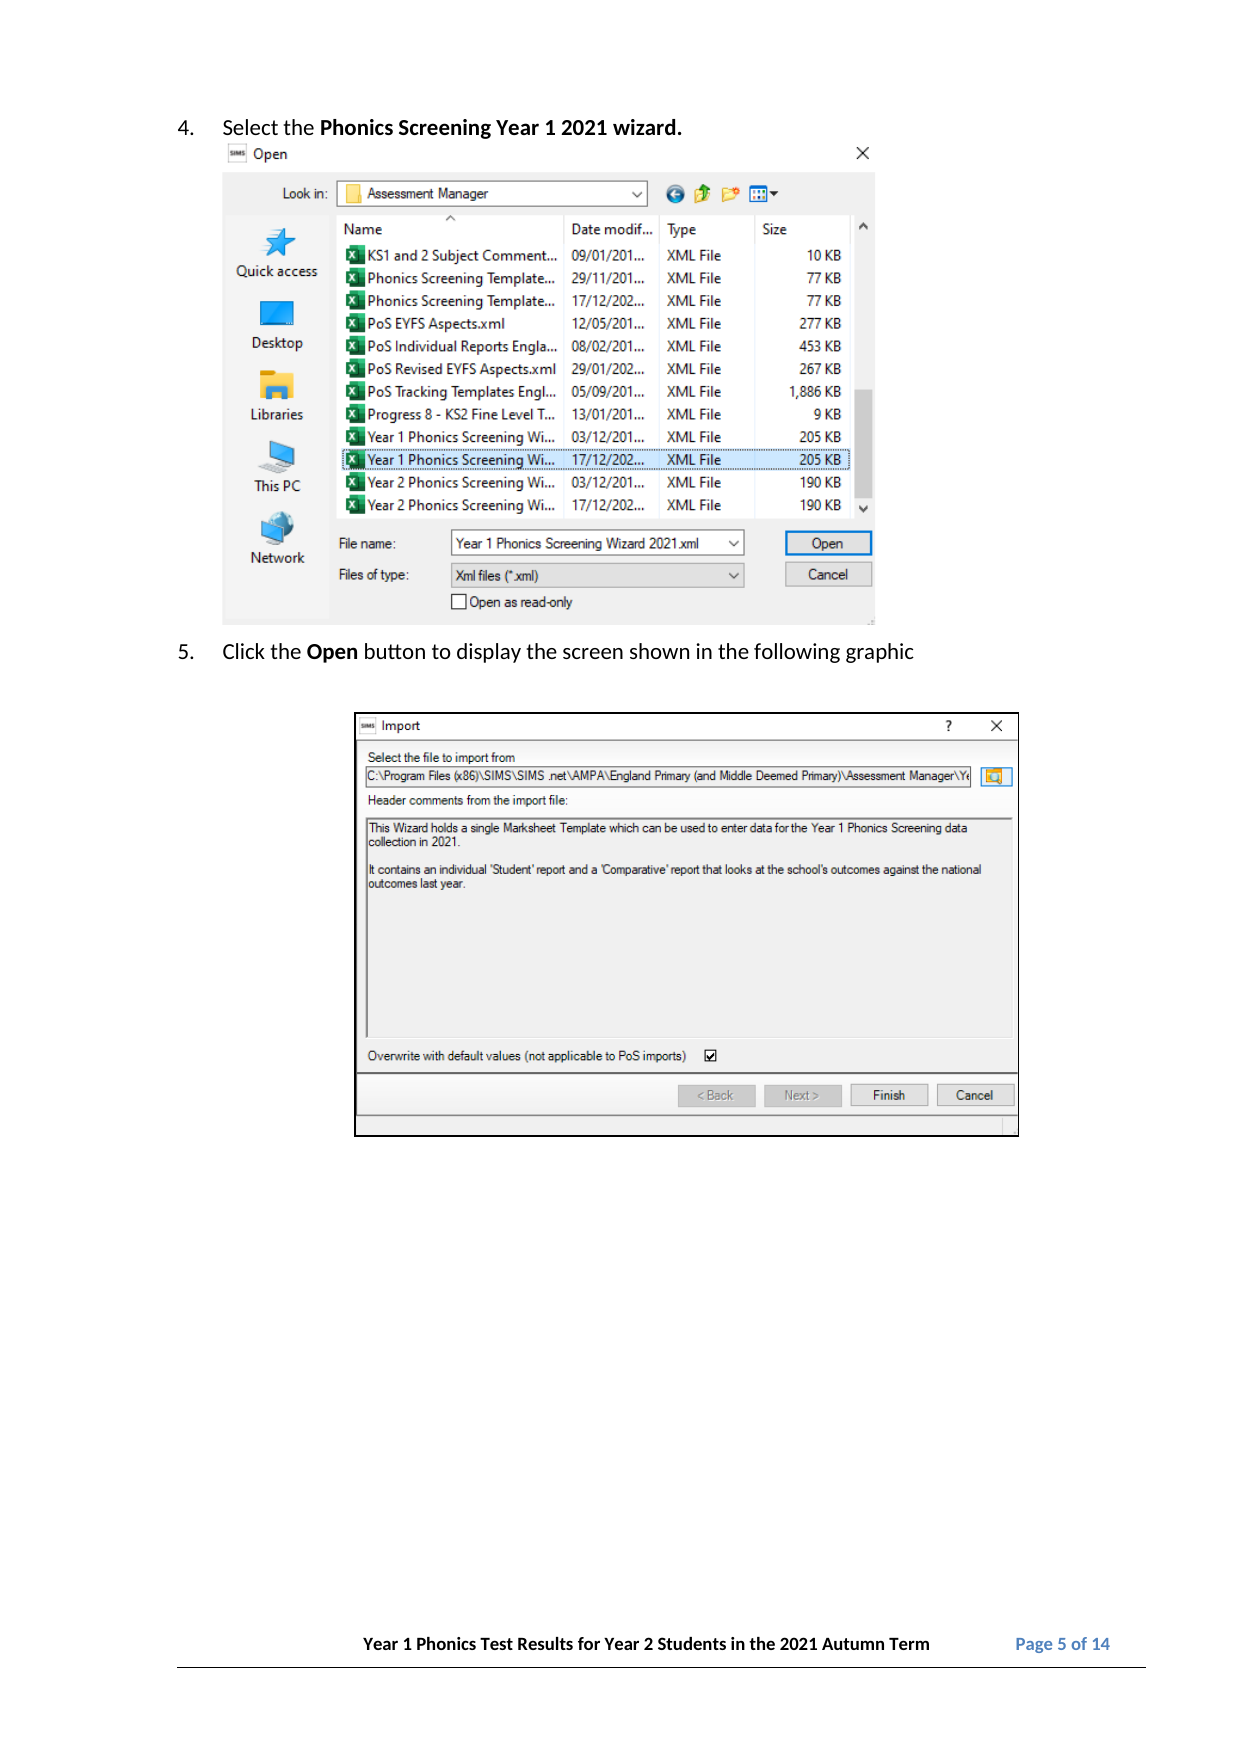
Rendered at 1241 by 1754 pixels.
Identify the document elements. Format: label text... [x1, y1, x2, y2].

picture [222, 141, 876, 625]
picture [356, 714, 1018, 1135]
list Click the Open button to display the screen shown in the following graphic [177, 637, 1146, 665]
